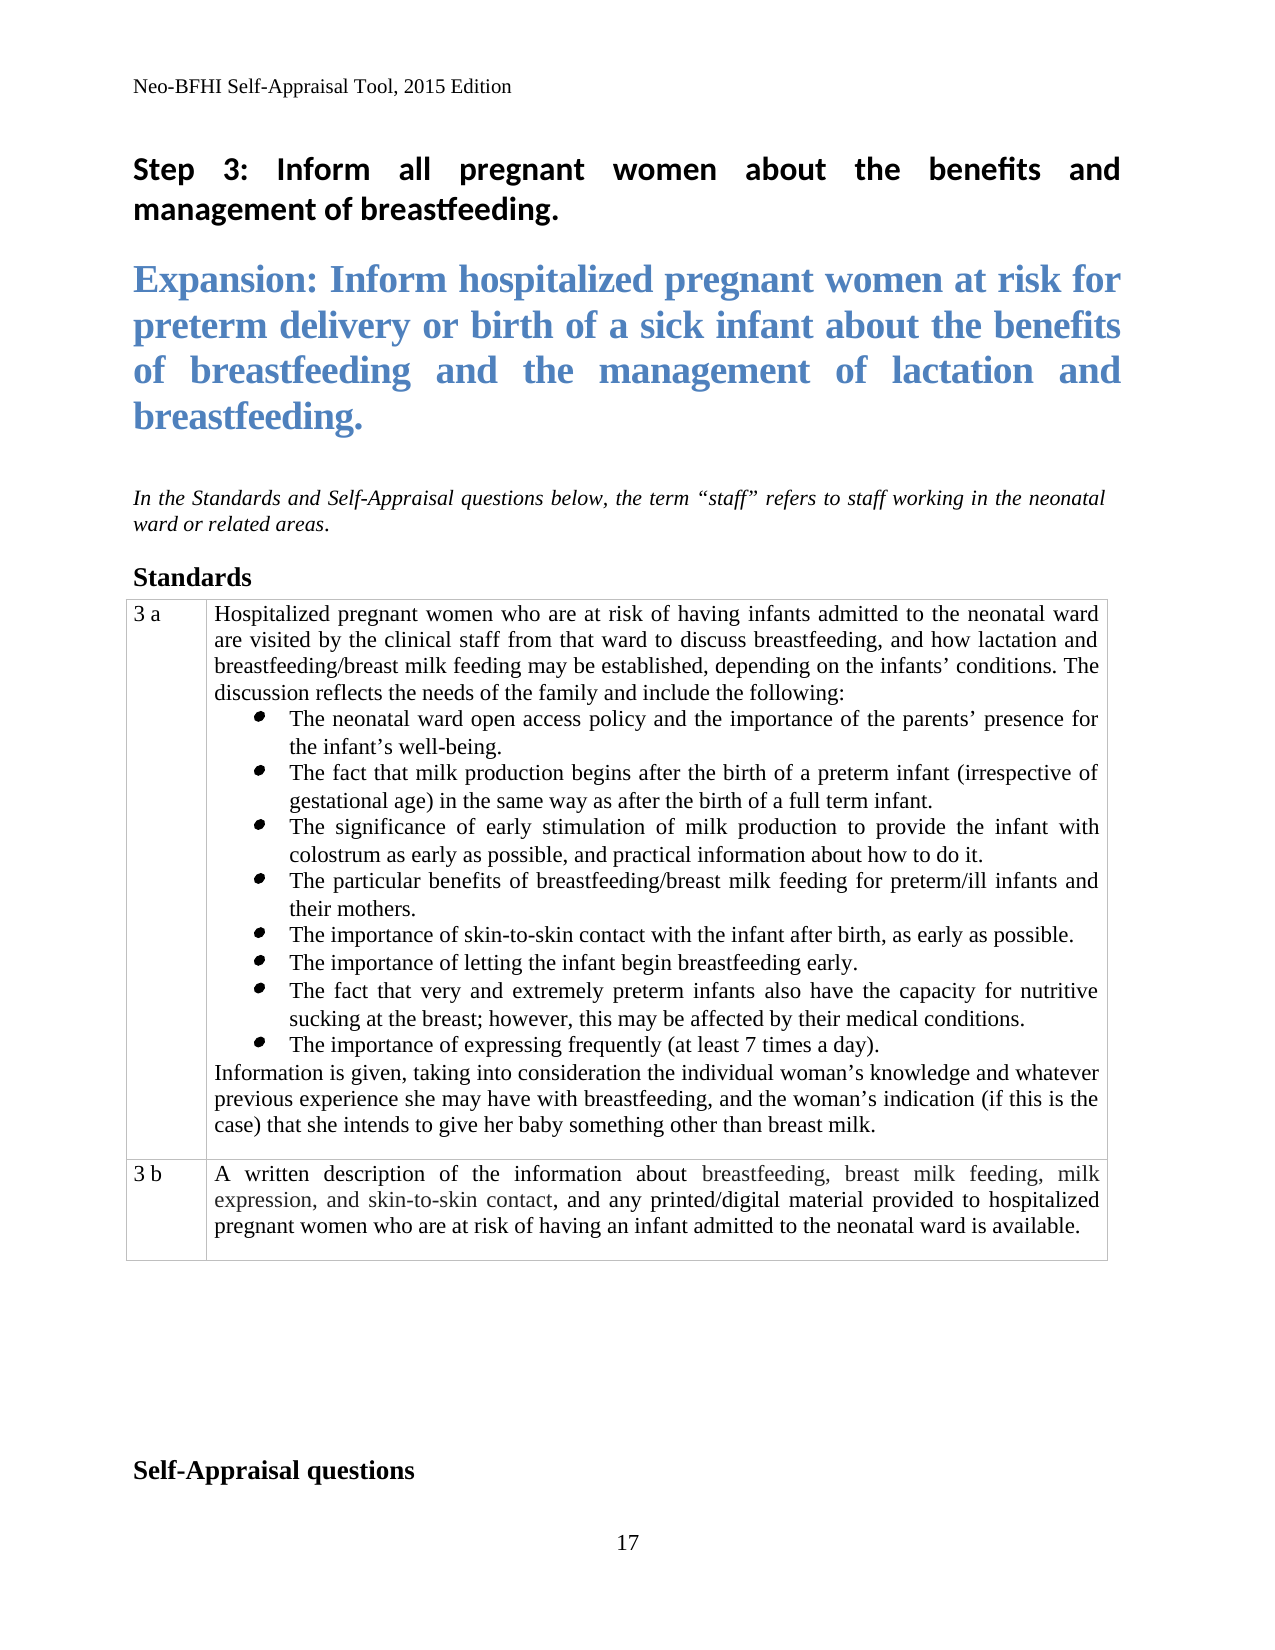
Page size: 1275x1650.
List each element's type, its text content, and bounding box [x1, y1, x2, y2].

text Self-Appraisal questions [133, 1454, 1122, 1485]
table_cell 3 b [127, 1160, 206, 1259]
table_header Hospitalized pregnant women who are at risk of having infants admitted to the neonatal ward are visited by the clinical staff from that ward to discuss breastfeeding, and how lactation and breastfeeding/breast milk feeding may be established, depending on the infants’ conditions. The discussion reflects the needs of the family and include the following: The neonatal ward open access policy and the importance of the parents’ presence for the infant’s well-being. The fact that milk production begins after the birth of a preterm infant (irrespective of gestational age) in the same way as after the birth of a full term infant. The significance of early stimulation of milk production to provide the infant with colostrum as early as possible, and practical information about how to do it. The particular benefits of breastfeeding/breast milk feeding for preterm/ill infants and their mothers. The importance of skin-to-skin contact with the infant after birth, as early as possible. The importance of letting the infant begin breastfeeding early. The fact that very and extremely preterm infants also have the capacity for nutritive sucking at the breast; however, this may be affected by their medical conditions. The importance of expressing frequently (at least 7 times a day). Information is given, taking into consideration the individual woman’s knowledge and whatever previous experience she may have with breastfeeding, and the woman’s indication (if this is the case) that she intends to give her baby something other than breast milk. [207, 600, 1107, 1158]
text Expansion: Inform hospitalized pregnant women at risk for preterm delivery or birth of a sick infant about the benefits of breastfeeding and the management of lactation and breastfeeding. [133, 256, 1122, 438]
text Standards [133, 561, 1122, 592]
table_header 3 a [127, 600, 206, 1158]
text Step 3: Inform all pregnant women about the benefits and management of breastfeeding. [133, 148, 1122, 229]
text In the Standards and Self-Appraisal questions below, the term “staff” refers to staff working in the neonatal ward or related areas. [133, 485, 1107, 536]
table_cell A written description of the information about breastfeeding, breast milk feeding, milk expression, and skin-to-skin contact, and any printed/digital material provided to hospitalized pregnant women who are at risk of having an infant admitted to the neonatal ward is available. [207, 1160, 1107, 1259]
